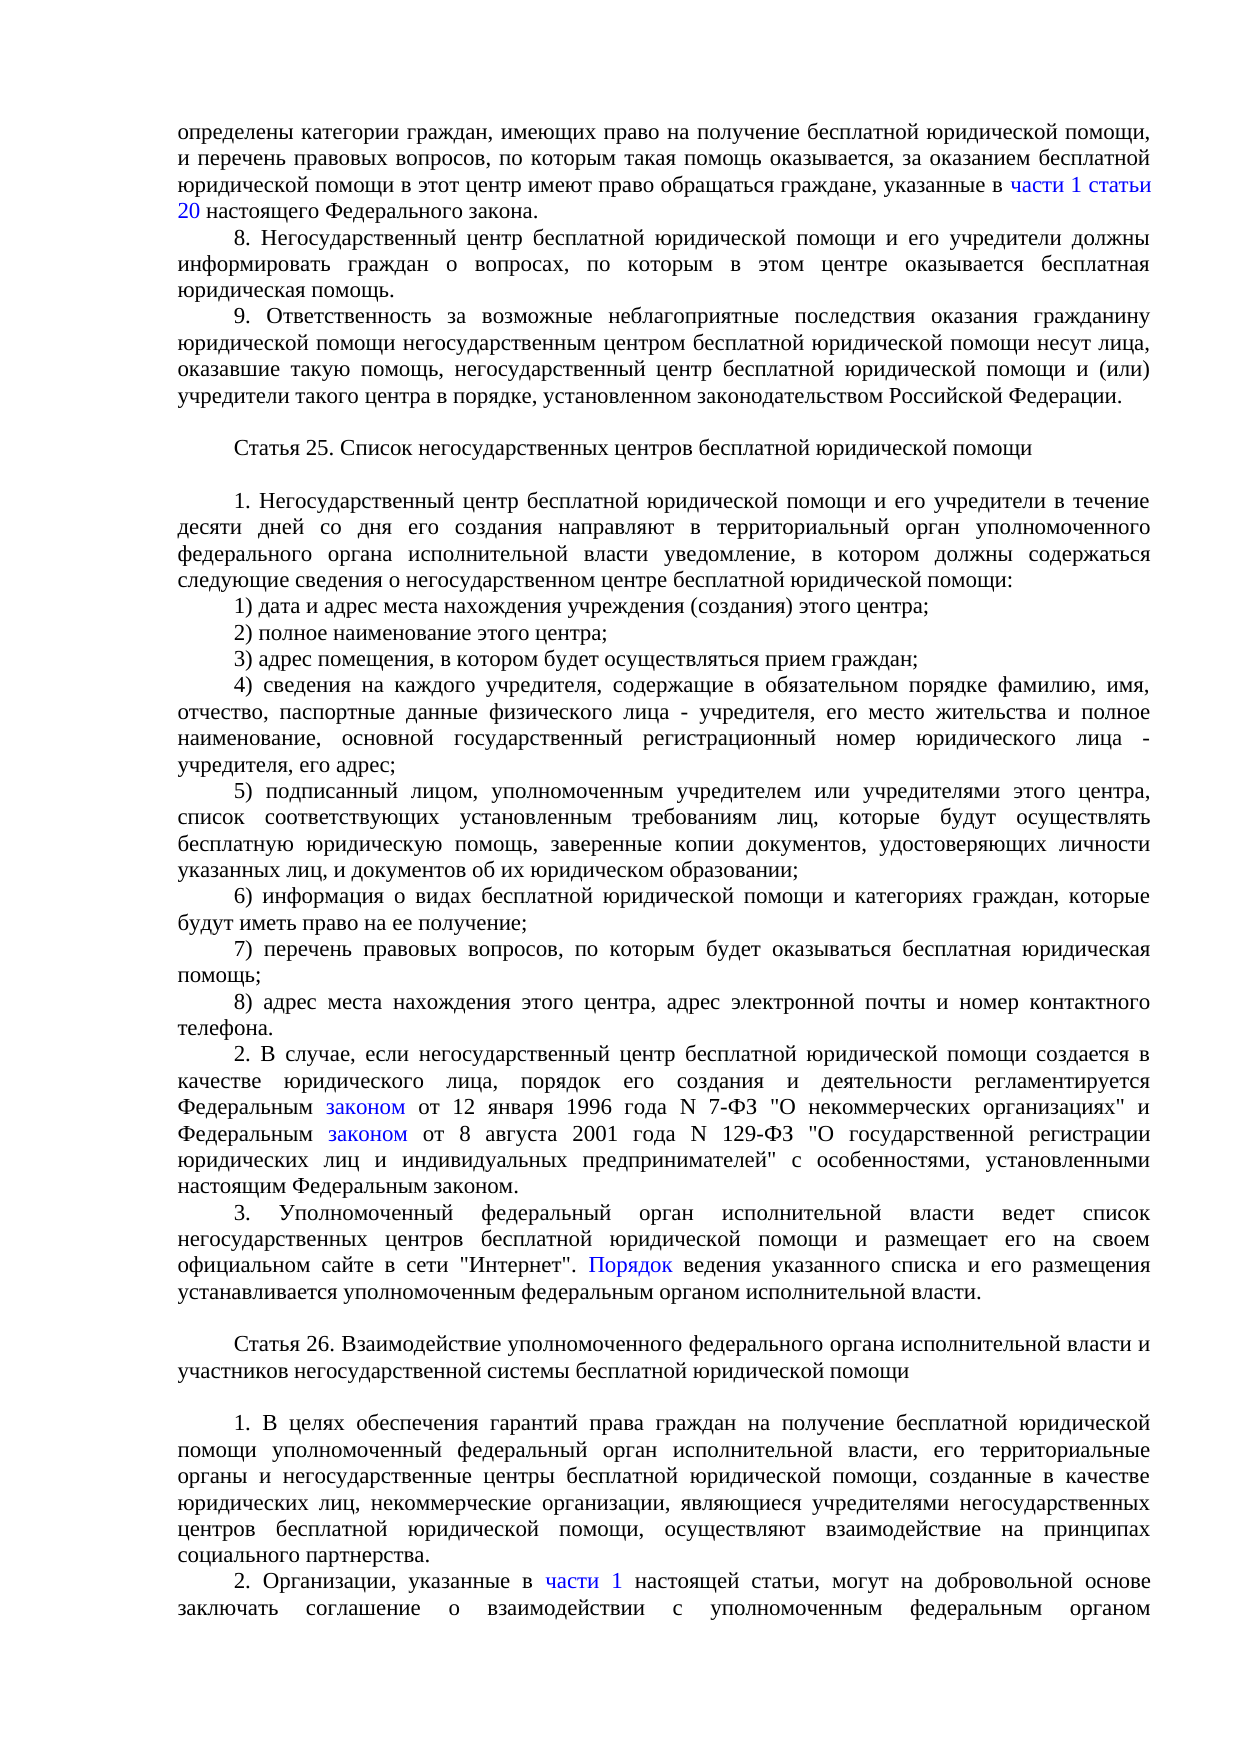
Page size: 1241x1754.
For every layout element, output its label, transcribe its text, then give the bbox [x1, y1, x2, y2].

text 4) сведения на каждого учредителя, содержащие в обязательном порядке фамилию, имя, отчество, паспортные данные физического лица - учредителя, его место жительства и полное наименование, основной государственный регистрационный номер юридического лица - учредителя, его адрес; [177, 672, 1152, 777]
text 3. Уполномоченный федеральный орган исполнительной власти ведет список негосударственных центров бесплатной юридической помощи и размещает его на своем официальном сайте в сети "Интернет". Порядок ведения указанного списка и его размещения устанавливается уполномоченным федеральным органом исполнительной власти. [177, 1199, 1152, 1304]
text 2. В случае, если негосударственный центр бесплатной юридической помощи создается в качестве юридического лица, порядок его создания и деятельности регламентируется Федеральным законом от 12 января 1996 года N 7-ФЗ "О некоммерческих организациях" и Федеральным законом от 8 августа 2001 года N 129-ФЗ "О государственной регистрации юридических лиц и индивидуальных предпринимателей" с особенностями, установленными настоящим Федеральным законом. [177, 1041, 1152, 1199]
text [177, 118, 1152, 223]
text 5) подписанный лицом, уполномоченным учредителем или учредителями этого центра, список соответствующих установленным требованиям лиц, которые будут осуществлять бесплатную юридическую помощь, заверенные копии документов, удостоверяющих личности указанных лиц, и документов об их юридическом образовании; [177, 777, 1152, 882]
text 6) информация о видах бесплатной юридической помощи и категориях граждан, которые будут иметь право на ее получение; [177, 882, 1152, 935]
text 9. Ответственность за возможные неблагоприятные последствия оказания гражданину юридической помощи негосударственным центром бесплатной юридической помощи несут лица, оказавшие такую помощь, негосударственный центр бесплатной юридической помощи и (или) учредители такого центра в порядке, установленном законодательством Российской Федерации. [177, 303, 1152, 408]
text Статья 26. Взаимодействие уполномоченного федерального органа исполнительной власти и участников негосударственной системы бесплатной юридической помощи [177, 1330, 1152, 1383]
text 1) дата и адрес места нахождения учреждения (создания) этого центра; [177, 592, 1152, 619]
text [177, 1568, 1152, 1620]
text 1. Негосударственный центр бесплатной юридической помощи и его учредители в течение десяти дней со дня его создания направляют в территориальный орган уполномоченного федерального органа исполнительной власти уведомление, в котором должны содержаться следующие сведения о негосударственном центре бесплатной юридической помощи: [177, 487, 1152, 592]
text 1. В целях обеспечения гарантий права граждан на получение бесплатной юридической помощи уполномоченный федеральный орган исполнительной власти, его территориальные органы и негосударственные центры бесплатной юридической помощи, созданные в качестве юридических лиц, некоммерческие организации, являющиеся учредителями негосударственных центров бесплатной юридической помощи, осуществляют взаимодействие на принципах социального партнерства. [177, 1409, 1152, 1568]
text 3) адрес помещения, в котором будет осуществляться прием граждан; [177, 645, 1152, 672]
text 7) перечень правовых вопросов, по которым будет оказываться бесплатная юридическая помощь; [177, 935, 1152, 988]
text 8. Негосударственный центр бесплатной юридической помощи и его учредители должны информировать граждан о вопросах, по которым в этом центре оказывается бесплатная юридическая помощь. [177, 223, 1152, 303]
text 8) адрес места нахождения этого центра, адрес электронной почты и номер контактного телефона. [177, 988, 1152, 1041]
text Статья 25. Список негосударственных центров бесплатной юридической помощи [177, 434, 1152, 461]
text 2) полное наименование этого центра; [177, 619, 1152, 645]
